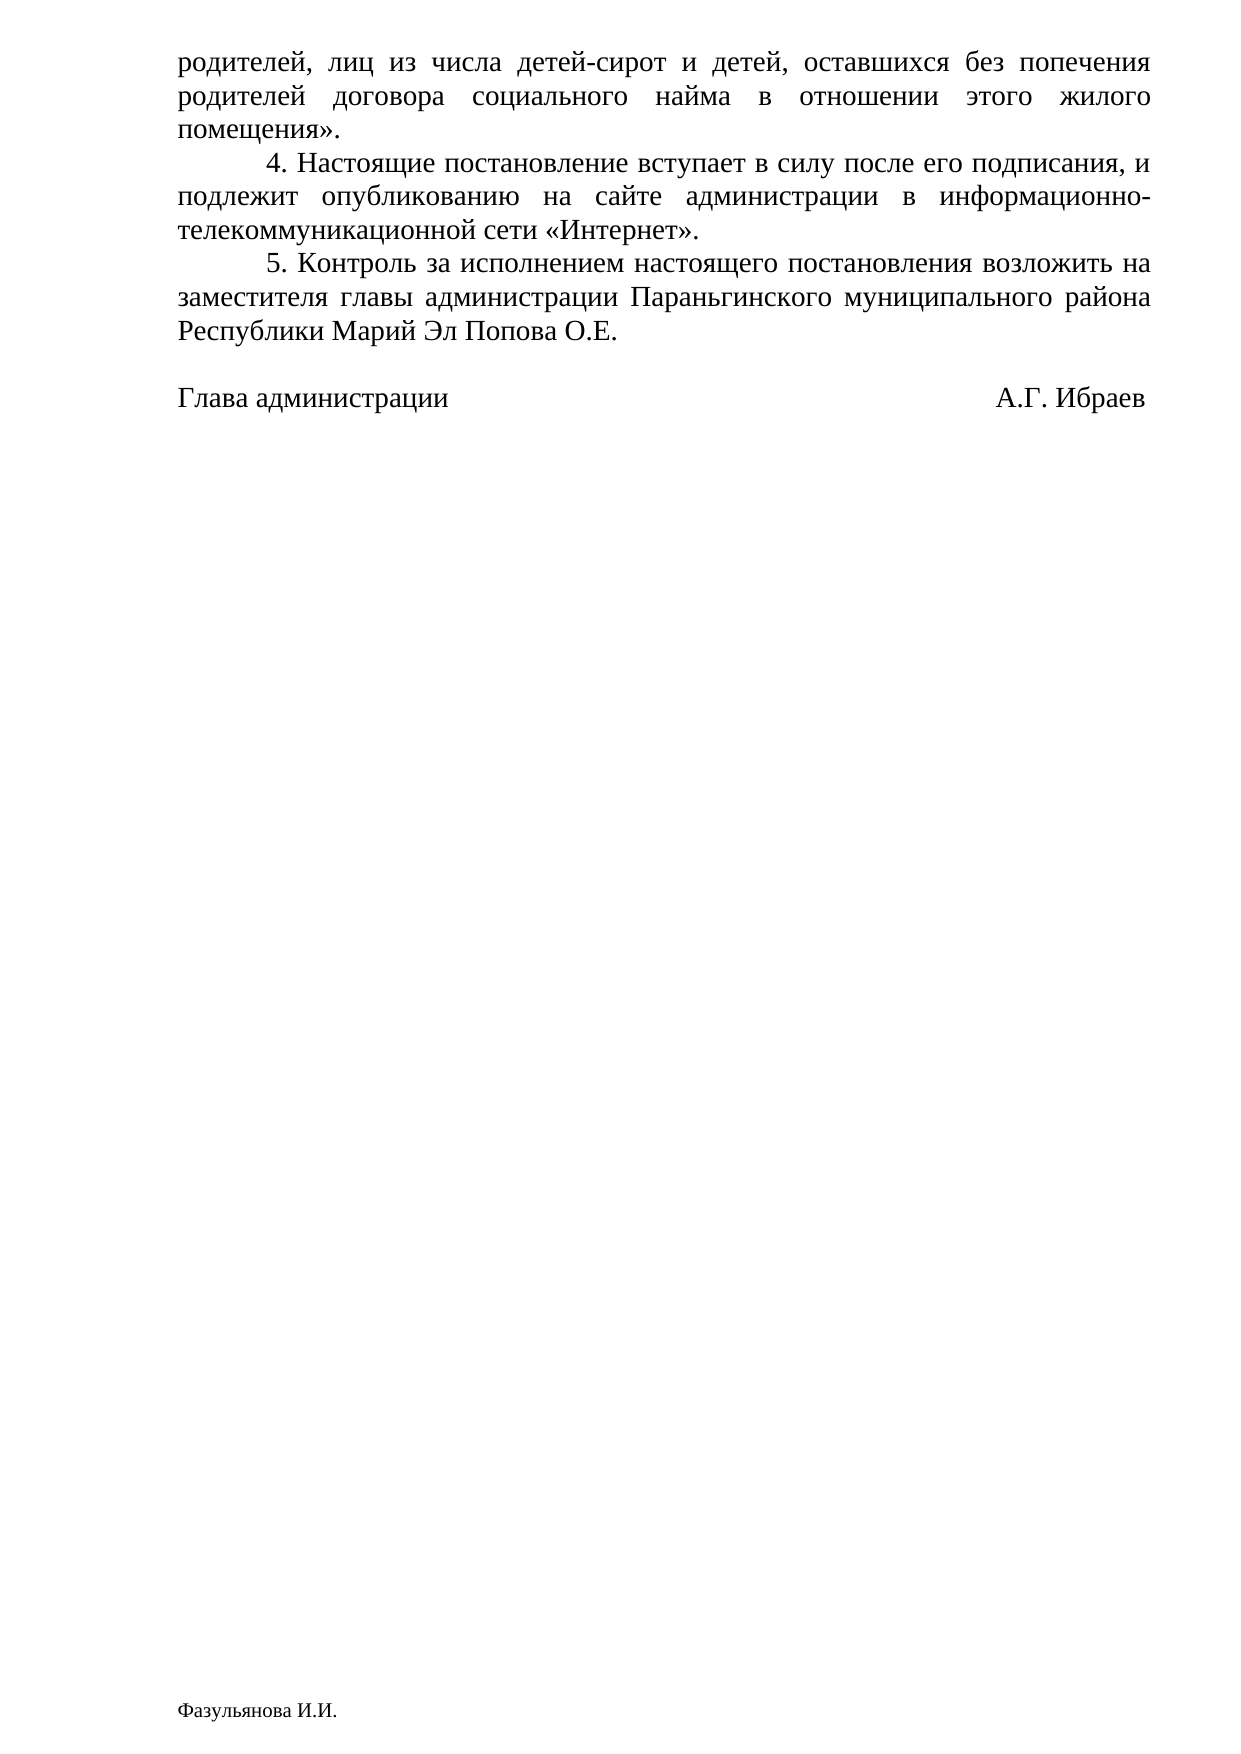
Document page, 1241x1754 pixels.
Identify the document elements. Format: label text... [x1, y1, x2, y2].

text Глава администрации А.Г. Ибраев [177, 380, 1152, 413]
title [177, 44, 1152, 145]
title Фазульянова И.И. [177, 1698, 1152, 1722]
text 5. Контроль за исполнением настоящего постановления возложить на заместителя главы администрации Параньгинского муниципального района Республики Марий Эл Попова О.Е. [177, 246, 1152, 346]
title 4. Настоящие постановление вступает в силу после его подписания, и подлежит опубликованию на сайте администрации в информационно-телекоммуникационной сети «Интернет». [177, 145, 1152, 246]
